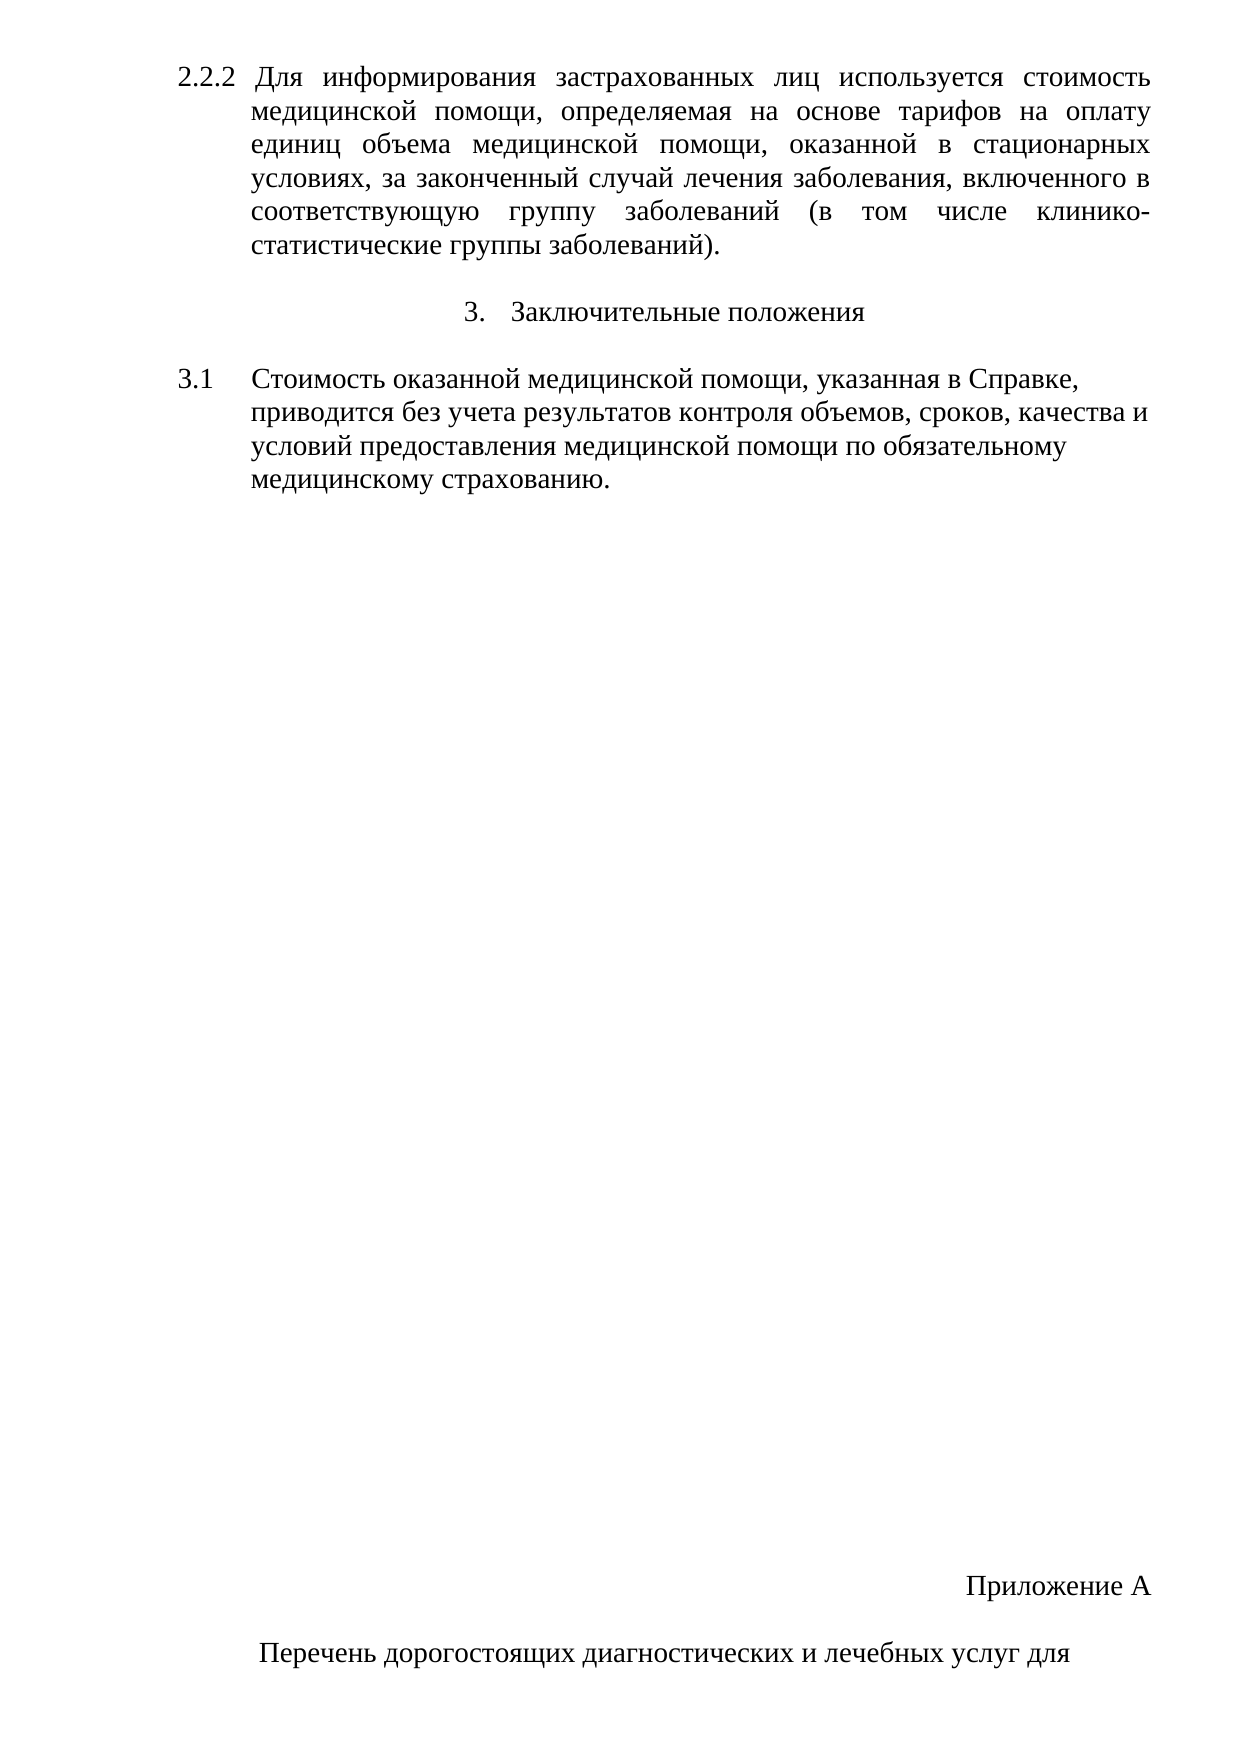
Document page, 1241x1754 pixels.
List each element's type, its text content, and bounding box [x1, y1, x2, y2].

text 2.2.2 Для информирования застрахованных лиц используется стоимость медицинской помощи, определяемая на основе тарифов на оплату единиц объема медицинской помощи, оказанной в стационарных условиях, за законченный случай лечения заболевания, включенного в соответствующую группу заболеваний (в том числе клинико-статистические группы заболеваний). [177, 59, 1152, 260]
text Приложение А [177, 1568, 1152, 1602]
text Перечень дорогостоящих диагностических и лечебных услуг для [177, 1636, 1152, 1669]
list Заключительные положения [177, 294, 1152, 327]
text 3.1 Стоимость оказанной медицинской помощи, указанная в Справке, приводится без учета результатов контроля объемов, сроков, качества и условий предоставления медицинской помощи по обязательному медицинскому страхованию. [177, 361, 1152, 495]
